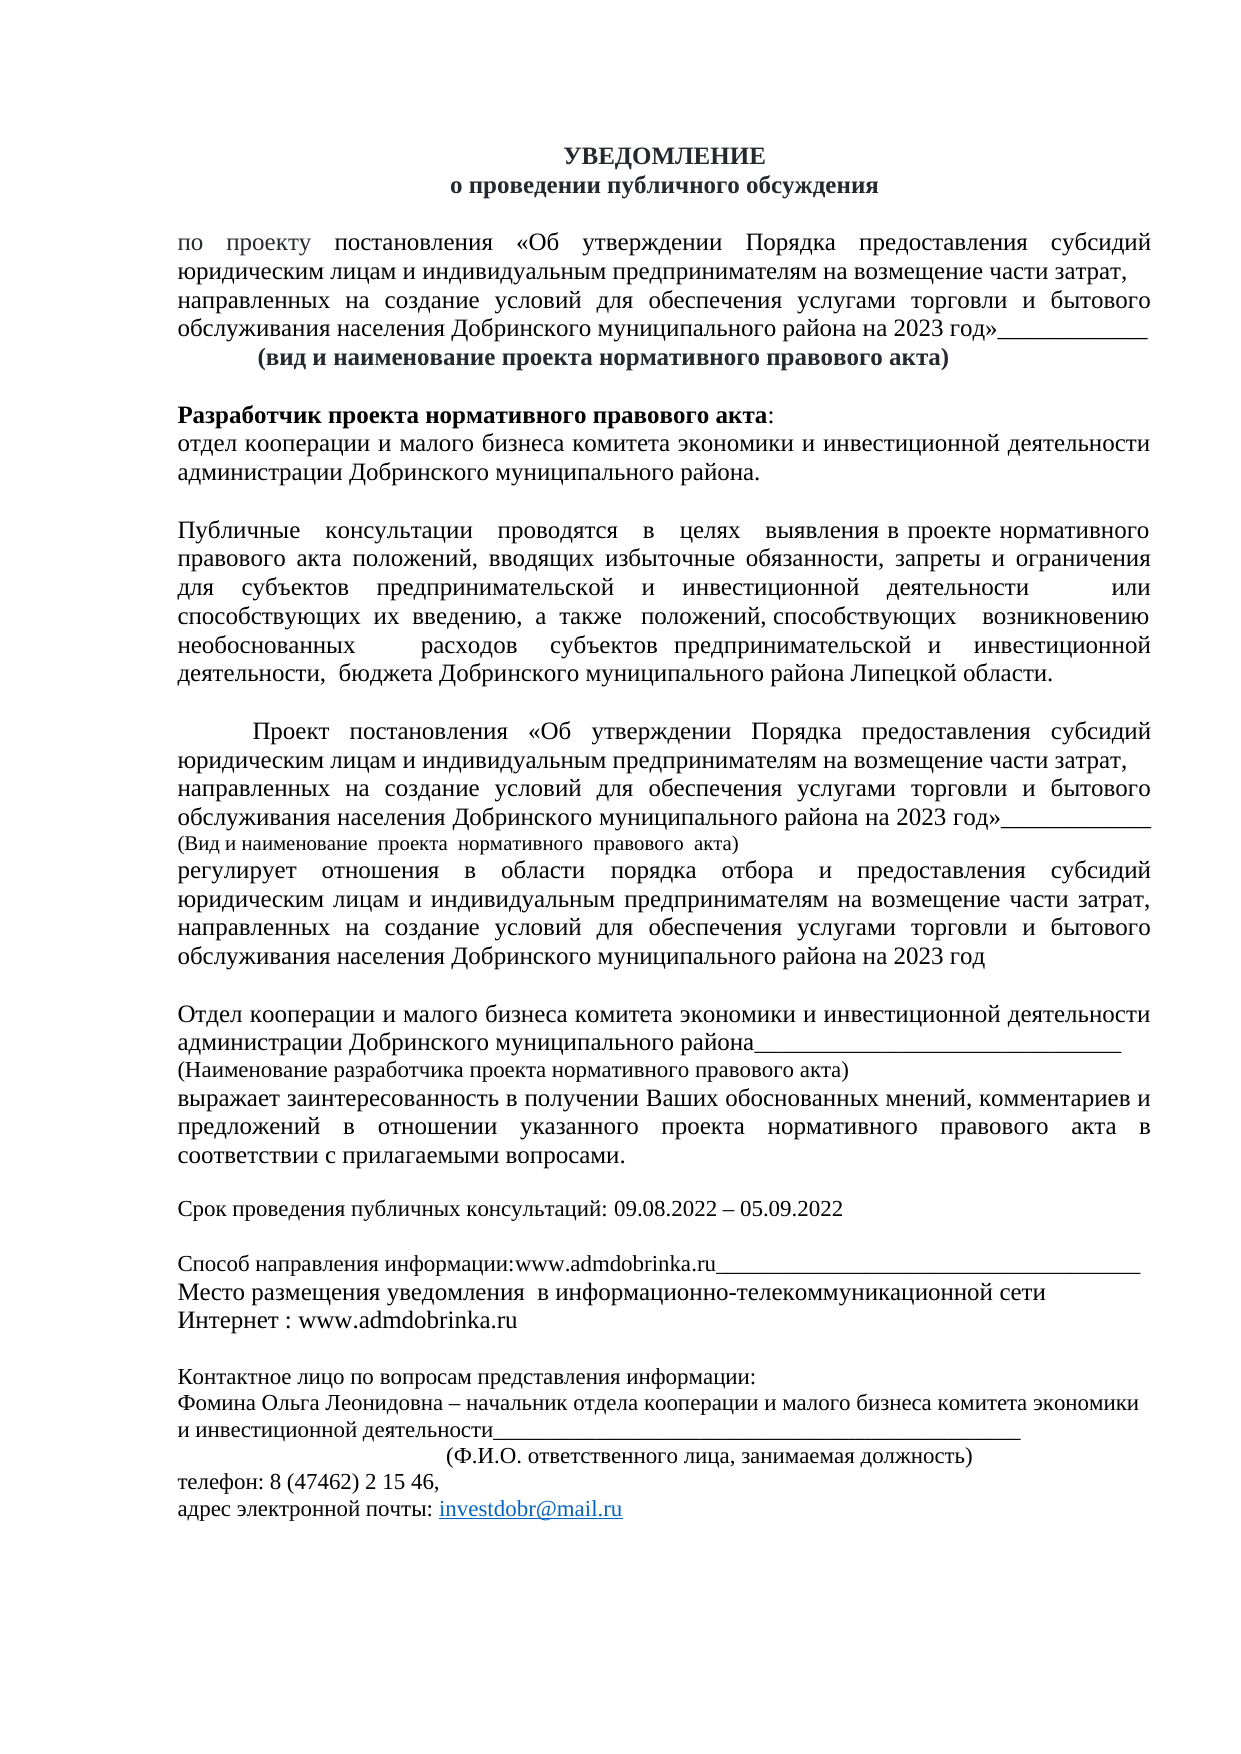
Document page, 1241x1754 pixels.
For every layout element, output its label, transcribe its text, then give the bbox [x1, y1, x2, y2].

text Место размещения уведомления в информационно-телекоммуникационной сети Интернет : www.admdobrinka.ru [177, 1277, 1152, 1334]
text направленных на создание условий для обеспечения услугами торговли и бытового обслуживания населения Добринского муниципального района на 2023 год»____________ (Вид и наименование проекта нормативного правового акта) [177, 773, 1152, 855]
text телефон: 8 (47462) 2 15 46, [177, 1468, 1152, 1495]
text (Ф.И.О. ответственного лица, занимаемая должность) [177, 1442, 1152, 1468]
text регулирует отношения в области порядка отбора и предоставления субсидий юридическим лицам и индивидуальным предпринимателям на возмещение части затрат, направленных на создание условий для обеспечения услугами торговли и бытового обслуживания населения Добринского муниципального района на 2023 год [177, 855, 1152, 970]
text Контактное лицо по вопросам представления информации: [177, 1363, 1152, 1389]
text Публичные консультации проводятся в целях выявления в проекте нормативного правового акта положений, вводящих избыточные обязанности, запреты и ограничения для субъектов предпринимательской и инвестиционной деятельности или способствующих их введению, а также положений, способствующих возникновению необоснованных расходов субъектов предпринимательской и инвестиционной деятельности, бюджета Добринского муниципального района Липецкой области. [177, 515, 1152, 687]
text Проект постановления «Об утверждении Порядка предоставления субсидий юридическим лицам и индивидуальным предпринимателям на возмещение части затрат, [177, 716, 1152, 773]
text (вид и наименование проекта нормативного правового акта) [177, 342, 1152, 371]
text УВЕДОМЛЕНИЕ [177, 141, 1152, 170]
text (Наименование разработчика проекта нормативного правового акта) [177, 1056, 1152, 1083]
text Способ направления информации:www.admdobrinka.ru_____________________________________ [177, 1250, 1152, 1277]
text о проведении публичного обсуждения [177, 170, 1152, 198]
text Разработчик проекта нормативного правового акта: [177, 400, 1152, 428]
text направленных на создание условий для обеспечения услугами торговли и бытового обслуживания населения Добринского муниципального района на 2023 год»____________ [177, 285, 1152, 342]
text по проекту постановления «Об утверждении Порядка предоставления субсидий юридическим лицам и индивидуальным предпринимателям на возмещение части затрат, [177, 227, 1152, 285]
text Срок проведения публичных консультаций: 09.08.2022 – 05.09.2022 [177, 1195, 1152, 1222]
text Отдел кооперации и малого бизнеса комитета экономики и инвестиционной деятельности администрации Добринского муниципального района________________________________ [177, 999, 1152, 1056]
text Фомина Ольга Леонидовна – начальник отдела кооперации и малого бизнеса комитета экономики и инвестиционной деятельности______________________________________________ [177, 1389, 1152, 1442]
text отдел кооперации и малого бизнеса комитета экономики и инвестиционной деятельности администрации Добринского муниципального района. [177, 428, 1152, 486]
text выражает заинтересованность в получении Ваших обоснованных мнений, комментариев и предложений в отношении указанного проекта нормативного правового акта в соответствии с прилагаемыми вопросами. [177, 1083, 1152, 1169]
text адрес электронной почты: investdobr@mail.ru [177, 1495, 1152, 1521]
